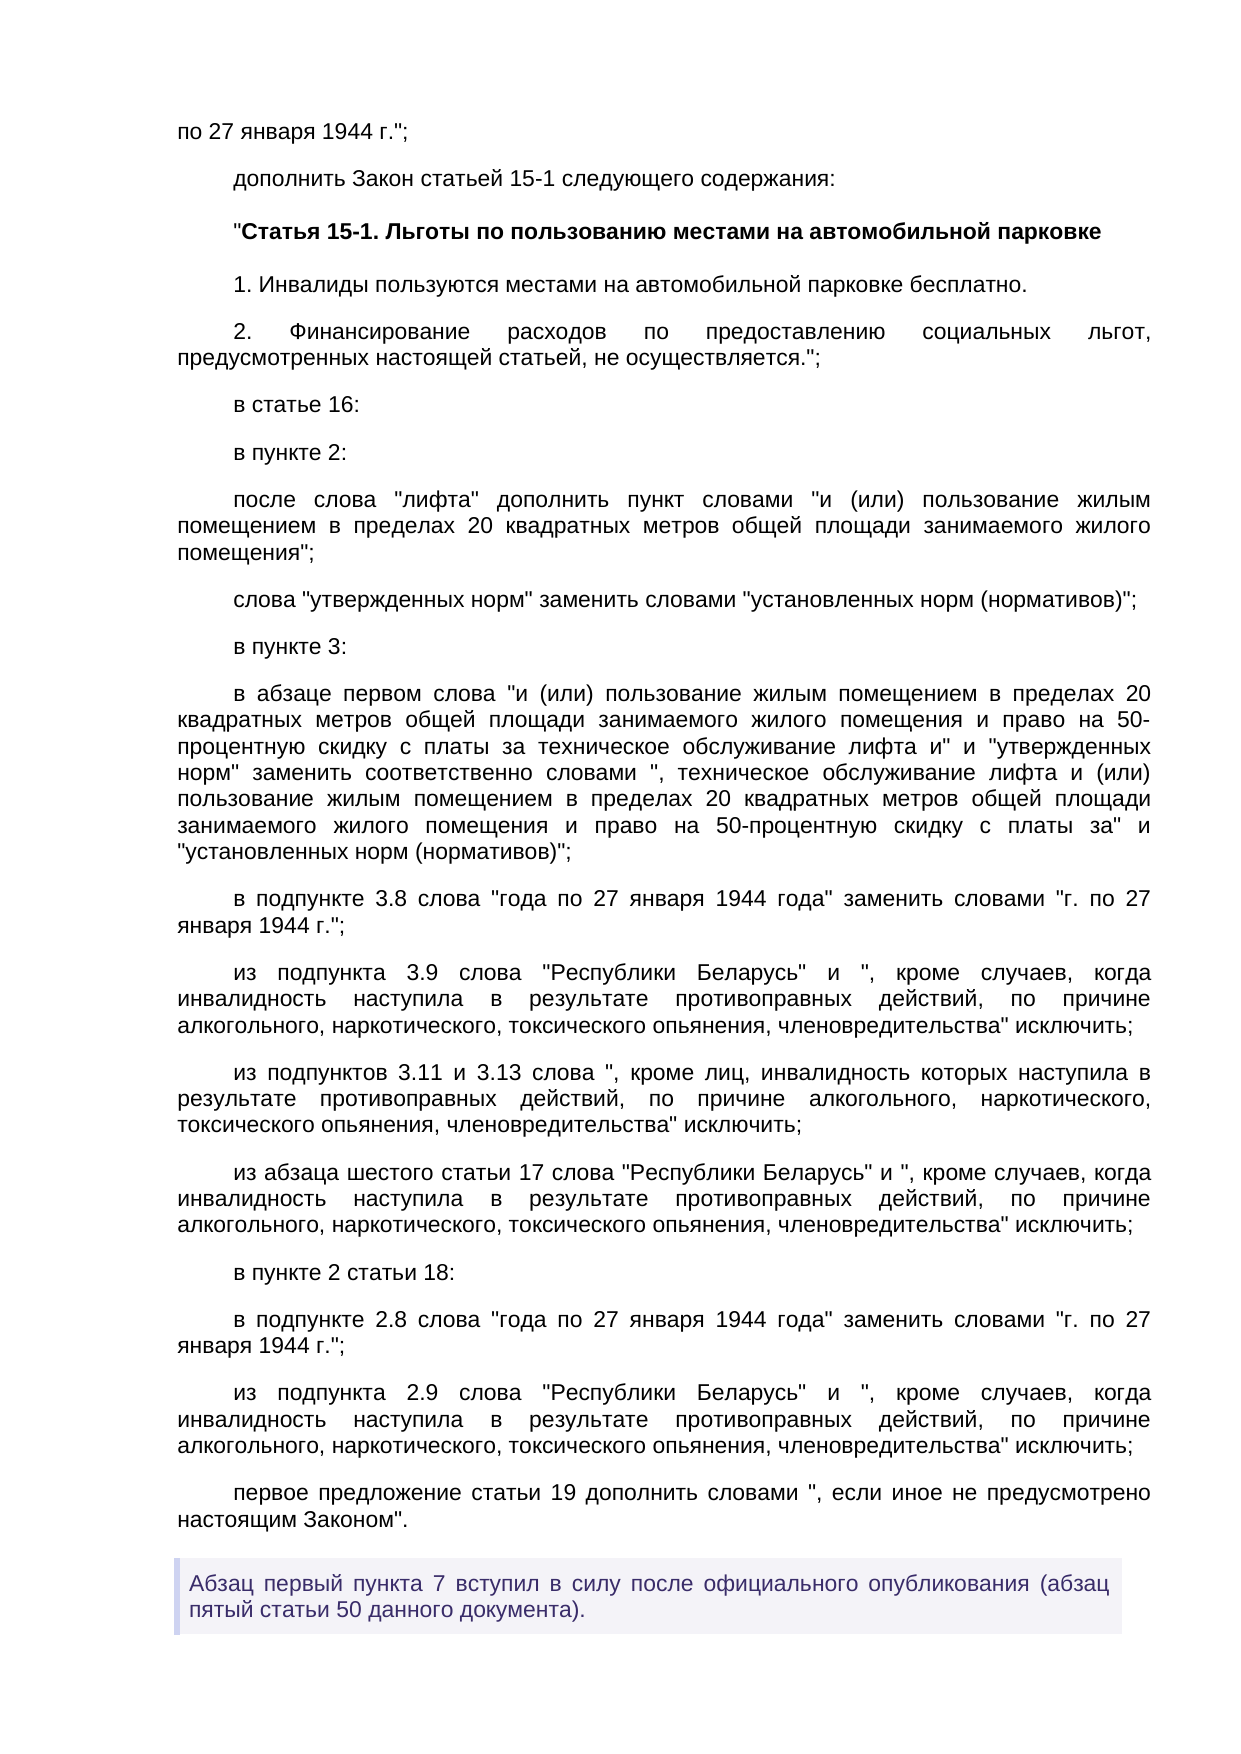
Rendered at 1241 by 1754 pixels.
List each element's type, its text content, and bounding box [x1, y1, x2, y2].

text из подпункта 2.9 слова "Республики Беларусь" и ", кроме случаев, когда инвалидность наступила в результате противоправных действий, по причине алкогольного, наркотического, токсического опьянения, членовредительства" исключить; [177, 1379, 1152, 1458]
text в подпункте 2.8 слова "года по 27 января 1944 года" заменить словами "г. по 27 января 1944 г."; [177, 1306, 1152, 1358]
text слова "утвержденных норм" заменить словами "установленных норм (нормативов)"; [177, 586, 1152, 612]
text в статье 16: [177, 391, 1152, 418]
text первое предложение статьи 19 дополнить словами ", если иное не предусмотрено настоящим Законом". [177, 1479, 1152, 1532]
text в подпункте 3.8 слова "года по 27 января 1944 года" заменить словами "г. по 27 января 1944 г."; [177, 885, 1152, 938]
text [177, 118, 1152, 144]
text после слова "лифта" дополнить пункт словами "и (или) пользование жилым помещением в пределах 20 квадратных метров общей площади занимаемого жилого помещения"; [177, 486, 1152, 565]
text в пункте 2: [177, 438, 1152, 465]
text из подпункта 3.9 слова "Республики Беларусь" и ", кроме случаев, когда инвалидность наступила в результате противоправных действий, по причине алкогольного, наркотического, токсического опьянения, членовредительства" исключить; [177, 959, 1152, 1038]
table_header Абзац первый пункта 7 вступил в силу после официального опубликования (абзац пятый статьи 50 данного документа). [180, 1558, 1122, 1634]
text "Статья 15-1. Льготы по пользованию местами на автомобильной парковке [177, 218, 1152, 244]
text в пункте 2 статьи 18: [177, 1258, 1152, 1285]
text 1. Инвалиды пользуются местами на автомобильной парковке бесплатно. [177, 271, 1152, 297]
text из абзаца шестого статьи 17 слова "Республики Беларусь" и ", кроме случаев, когда инвалидность наступила в результате противоправных действий, по причине алкогольного, наркотического, токсического опьянения, членовредительства" исключить; [177, 1159, 1152, 1238]
text в абзаце первом слова "и (или) пользование жилым помещением в пределах 20 квадратных метров общей площади занимаемого жилого помещения и право на 50-процентную скидку с платы за техническое обслуживание лифта и" и "утвержденных норм" заменить соответственно словами ", техническое обслуживание лифта и (или) пользование жилым помещением в пределах 20 квадратных метров общей площади занимаемого жилого помещения и право на 50-процентную скидку с платы за" и "установленных норм (нормативов)"; [177, 680, 1152, 864]
text дополнить Закон статьей 15-1 следующего содержания: [177, 165, 1152, 192]
text из подпунктов 3.11 и 3.13 слова ", кроме лиц, инвалидность которых наступила в результате противоправных действий, по причине алкогольного, наркотического, токсического опьянения, членовредительства" исключить; [177, 1059, 1152, 1138]
text 2. Финансирование расходов по предоставлению социальных льгот, предусмотренных настоящей статьей, не осуществляется."; [177, 318, 1152, 371]
text в пункте 3: [177, 633, 1152, 659]
